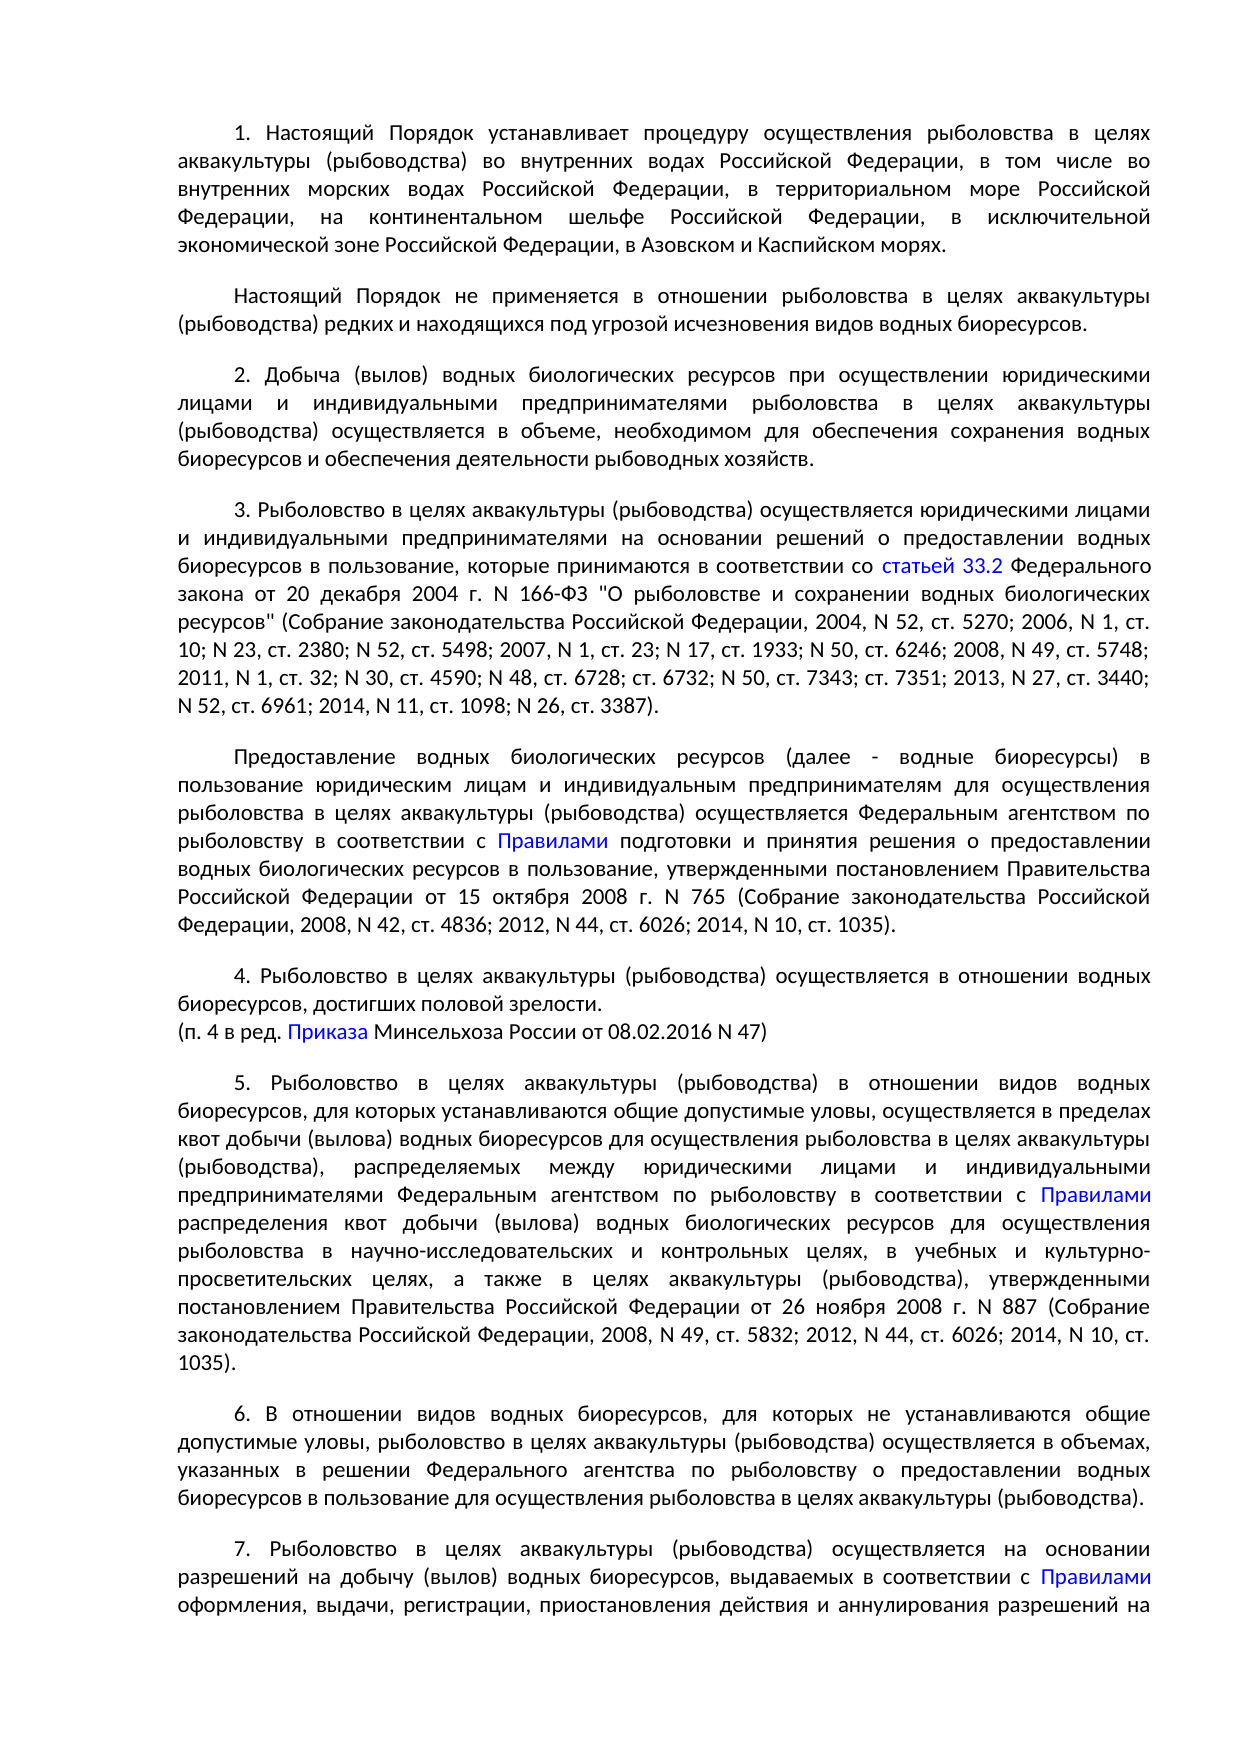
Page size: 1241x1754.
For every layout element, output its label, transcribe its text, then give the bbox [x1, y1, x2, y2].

text 5. Рыболовство в целях аквакультуры (рыбоводства) в отношении видов водных биоресурсов, для которых устанавливаются общие допустимые уловы, осуществляется в пределах квот добычи (вылова) водных биоресурсов для осуществления рыболовства в целях аквакультуры (рыбоводства), распределяемых между юридическими лицами и индивидуальными предпринимателями Федеральным агентством по рыболовству в соответствии с Правилами распределения квот добычи (вылова) водных биологических ресурсов для осуществления рыболовства в научно-исследовательских и контрольных целях, в учебных и культурно-просветительских целях, а также в целях аквакультуры (рыбоводства), утвержденными постановлением Правительства Российской Федерации от 26 ноября 2008 г. N 887 (Собрание законодательства Российской Федерации, 2008, N 49, ст. 5832; 2012, N 44, ст. 6026; 2014, N 10, ст. 1035). [177, 1068, 1152, 1376]
text (п. 4 в ред. Приказа Минсельхоза России от 08.02.2016 N 47) [177, 1017, 1152, 1045]
text 6. В отношении видов водных биоресурсов, для которых не устанавливаются общие допустимые уловы, рыболовство в целях аквакультуры (рыбоводства) осуществляется в объемах, указанных в решении Федерального агентства по рыболовству о предоставлении водных биоресурсов в пользование для осуществления рыболовства в целях аквакультуры (рыбоводства). [177, 1399, 1152, 1511]
text 4. Рыболовство в целях аквакультуры (рыбоводства) осуществляется в отношении водных биоресурсов, достигших половой зрелости. [177, 961, 1152, 1017]
text Настоящий Порядок не применяется в отношении рыболовства в целях аквакультуры (рыбоводства) редких и находящихся под угрозой исчезновения видов водных биоресурсов. [177, 281, 1152, 337]
text 2. Добыча (вылов) водных биологических ресурсов при осуществлении юридическими лицами и индивидуальными предпринимателями рыболовства в целях аквакультуры (рыбоводства) осуществляется в объеме, необходимом для обеспечения сохранения водных биоресурсов и обеспечения деятельности рыбоводных хозяйств. [177, 360, 1152, 472]
text Предоставление водных биологических ресурсов (далее - водные биоресурсы) в пользование юридическим лицам и индивидуальным предпринимателям для осуществления рыболовства в целях аквакультуры (рыбоводства) осуществляется Федеральным агентством по рыболовству в соответствии с Правилами подготовки и принятия решения о предоставлении водных биологических ресурсов в пользование, утвержденными постановлением Правительства Российской Федерации от 15 октября 2008 г. N 765 (Собрание законодательства Российской Федерации, 2008, N 42, ст. 4836; 2012, N 44, ст. 6026; 2014, N 10, ст. 1035). [177, 742, 1152, 938]
text 3. Рыболовство в целях аквакультуры (рыбоводства) осуществляется юридическими лицами и индивидуальными предпринимателями на основании решений о предоставлении водных биоресурсов в пользование, которые принимаются в соответствии со статьей 33.2 Федерального закона от 20 декабря 2004 г. N 166-ФЗ "О рыболовстве и сохранении водных биологических ресурсов" (Собрание законодательства Российской Федерации, 2004, N 52, ст. 5270; 2006, N 1, ст. 10; N 23, ст. 2380; N 52, ст. 5498; 2007, N 1, ст. 23; N 17, ст. 1933; N 50, ст. 6246; 2008, N 49, ст. 5748; 2011, N 1, ст. 32; N 30, ст. 4590; N 48, ст. 6728; ст. 6732; N 50, ст. 7343; ст. 7351; 2013, N 27, ст. 3440; N 52, ст. 6961; 2014, N 11, ст. 1098; N 26, ст. 3387). [177, 495, 1152, 719]
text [177, 1534, 1152, 1618]
text 1. Настоящий Порядок устанавливает процедуру осуществления рыболовства в целях аквакультуры (рыбоводства) во внутренних водах Российской Федерации, в том числе во внутренних морских водах Российской Федерации, в территориальном море Российской Федерации, на континентальном шельфе Российской Федерации, в исключительной экономической зоне Российской Федерации, в Азовском и Каспийском морях. [177, 118, 1152, 258]
